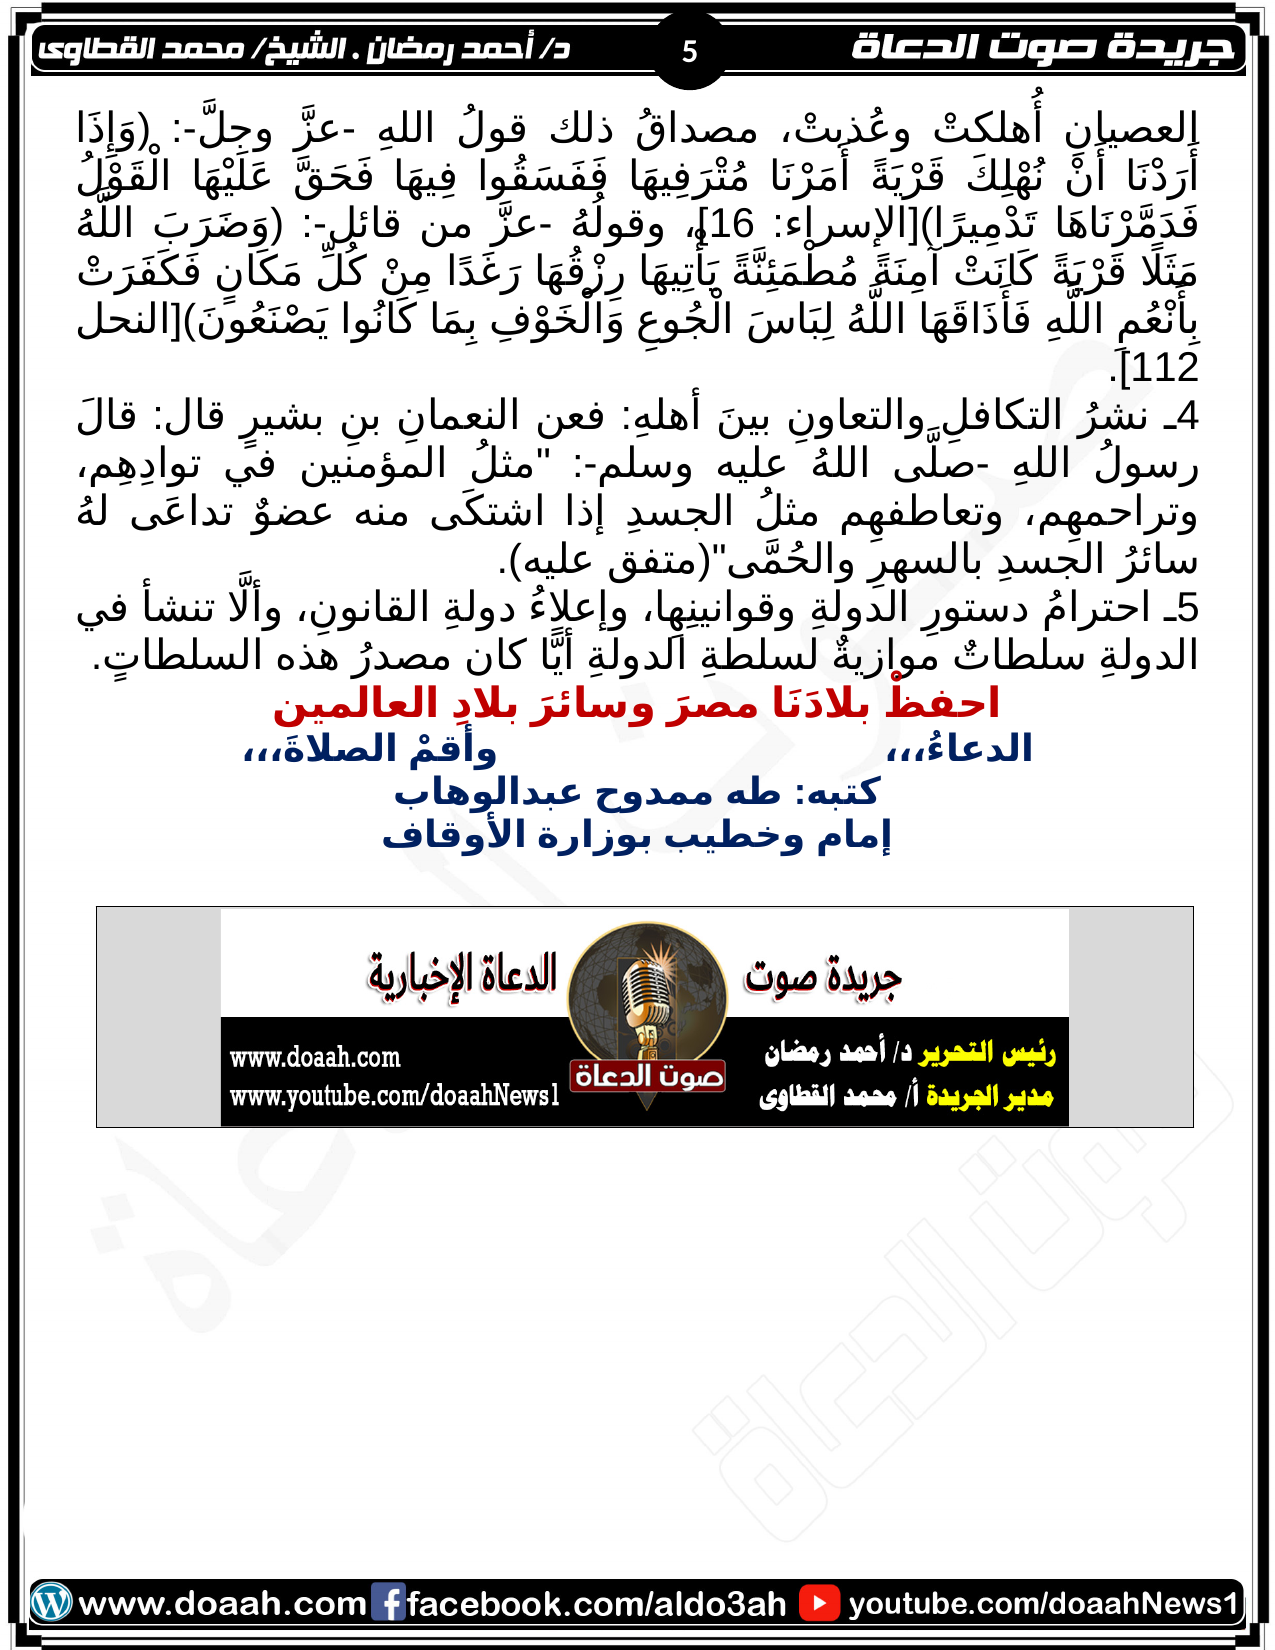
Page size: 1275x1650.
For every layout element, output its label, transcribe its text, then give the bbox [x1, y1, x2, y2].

text إمام وخطيب بوزارة الأوقاف [75, 812, 1200, 855]
text 5ـ احترامُ دستورِ الدولةِ وقوانينِهِا، وإعلاءُ دولةِ القانونِ، وألَّا تنشأ في الدولةِ سلطاتٌ موازيةٌ لسلطةِ الدولةِ أيًّا كان مصدرُ هذه السلطاتٍ. [75, 582, 1200, 678]
text 4ـ نشرُ التكافلِ والتعاونِ بينَ أهلهِ: فعن النعمانِ بنِ بشيرٍ قال: قالَ رسولُ اللهِ -صلَّى اللهُ عليه وسلم-: "مثلُ المؤمنين في توادِهِم، وتراحمهِم، وتعاطفهِم مثلُ الجسدِ إذا اشتكَى منه عضوٌ تداعَى لهُ سائرُ الجسدِ بالسهرِ والحُمَّى"(متفق عليه). [75, 391, 1200, 582]
picture [0, 0, 1275, 1650]
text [75, 103, 1200, 391]
text كتبه: طه ممدوح عبدالوهاب [75, 769, 1200, 812]
text احفظْ بلادَنَا مصرَ وسائرَ بلادِ العالمين [75, 678, 1200, 726]
text الدعاءُ،،، وأقمْ الصلاةَ،،، [75, 726, 1200, 769]
